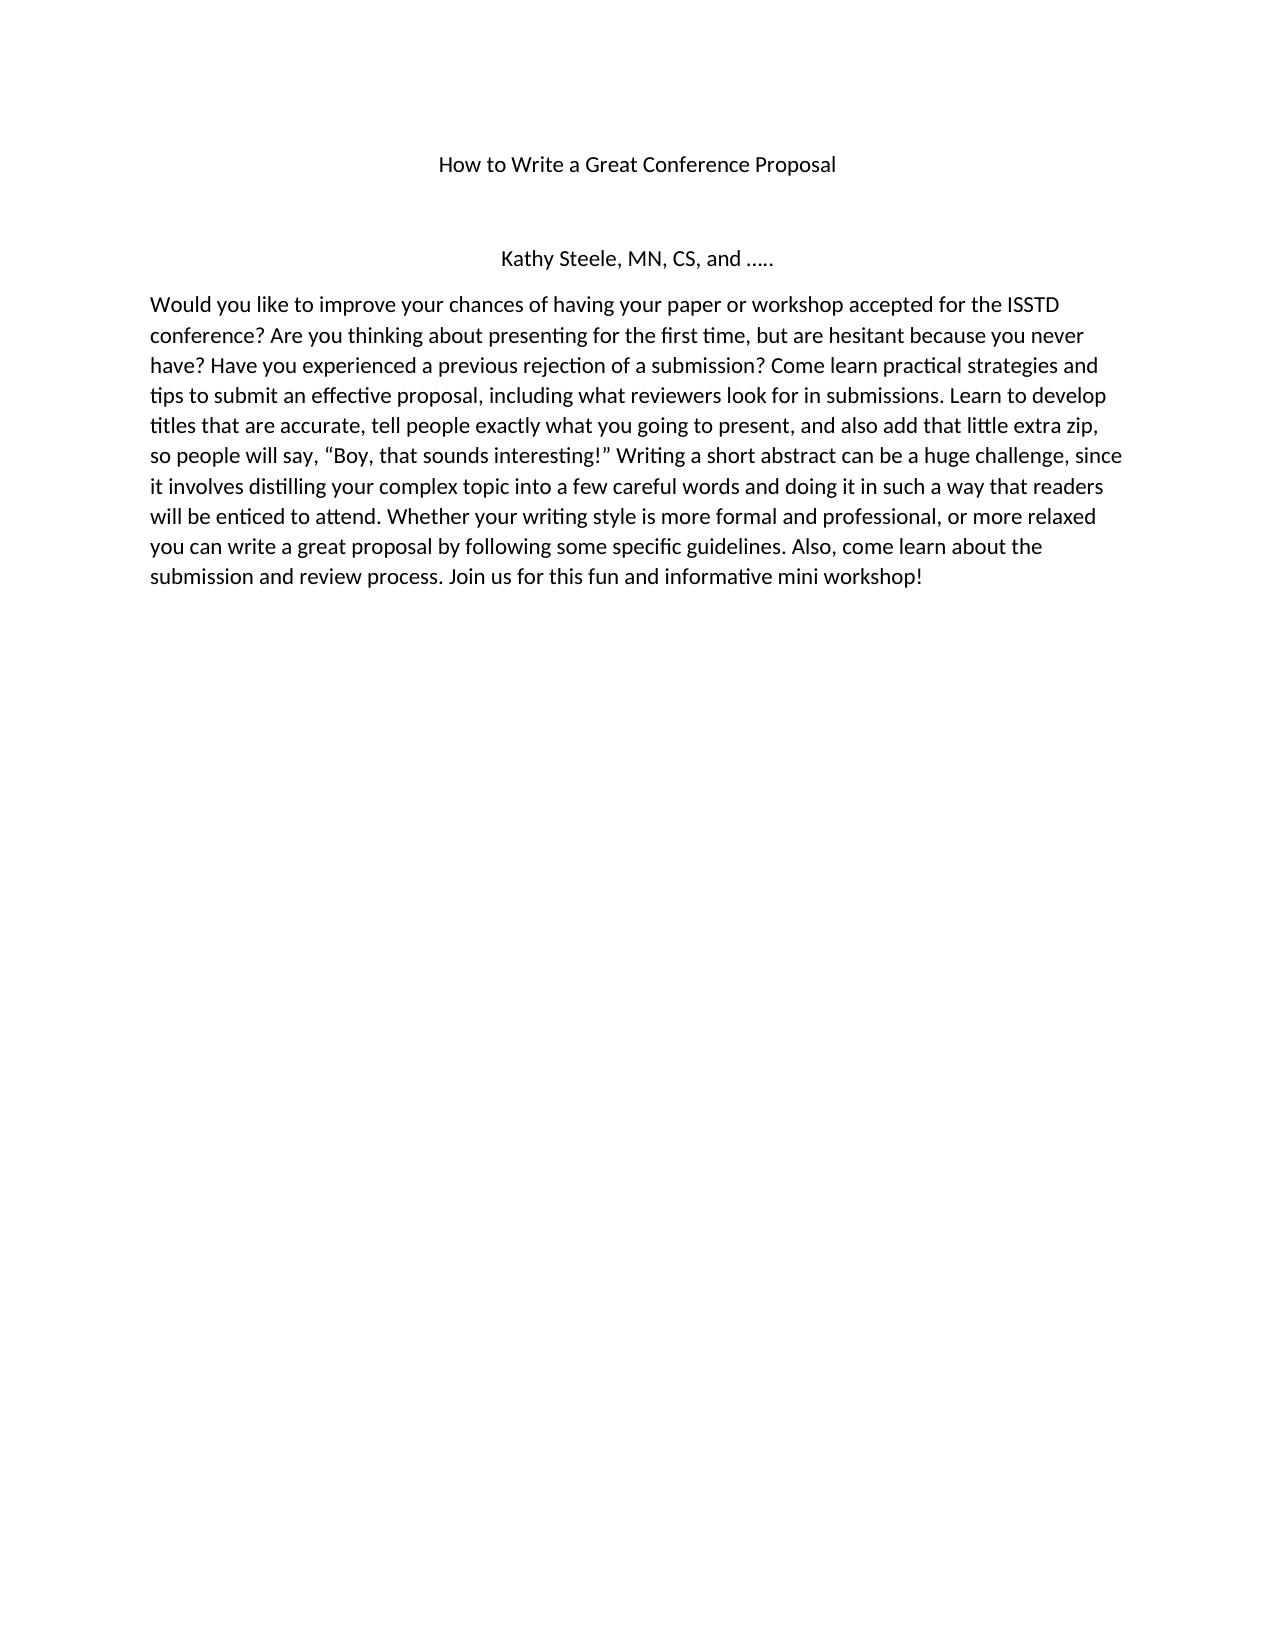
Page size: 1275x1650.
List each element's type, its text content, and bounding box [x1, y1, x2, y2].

text Would you like to improve your chances of having your paper or workshop accepted for the ISSTD conference? Are you thinking about presenting for the first time, but are hesitant because you never have? Have you experienced a previous rejection of a submission? Come learn practical strategies and tips to submit an effective proposal, including what reviewers look for in submissions. Learn to develop titles that are accurate, tell people exactly what you going to present, and also add that little extra zip, so people will say, “Boy, that sounds interesting!” Writing a short abstract can be a huge challenge, since it involves distilling your complex topic into a few careful words and doing it in such a way that readers will be enticed to attend. Whether your writing style is more formal and professional, or more relaxed you can write a great proposal by following some specific guidelines. Also, come learn about the submission and review process. Join us for this fun and informative mini workshop! [150, 291, 1125, 591]
text Kathy Steele, MN, CS, and ….. [150, 244, 1125, 272]
text How to Write a Great Conference Proposal [150, 150, 1125, 178]
